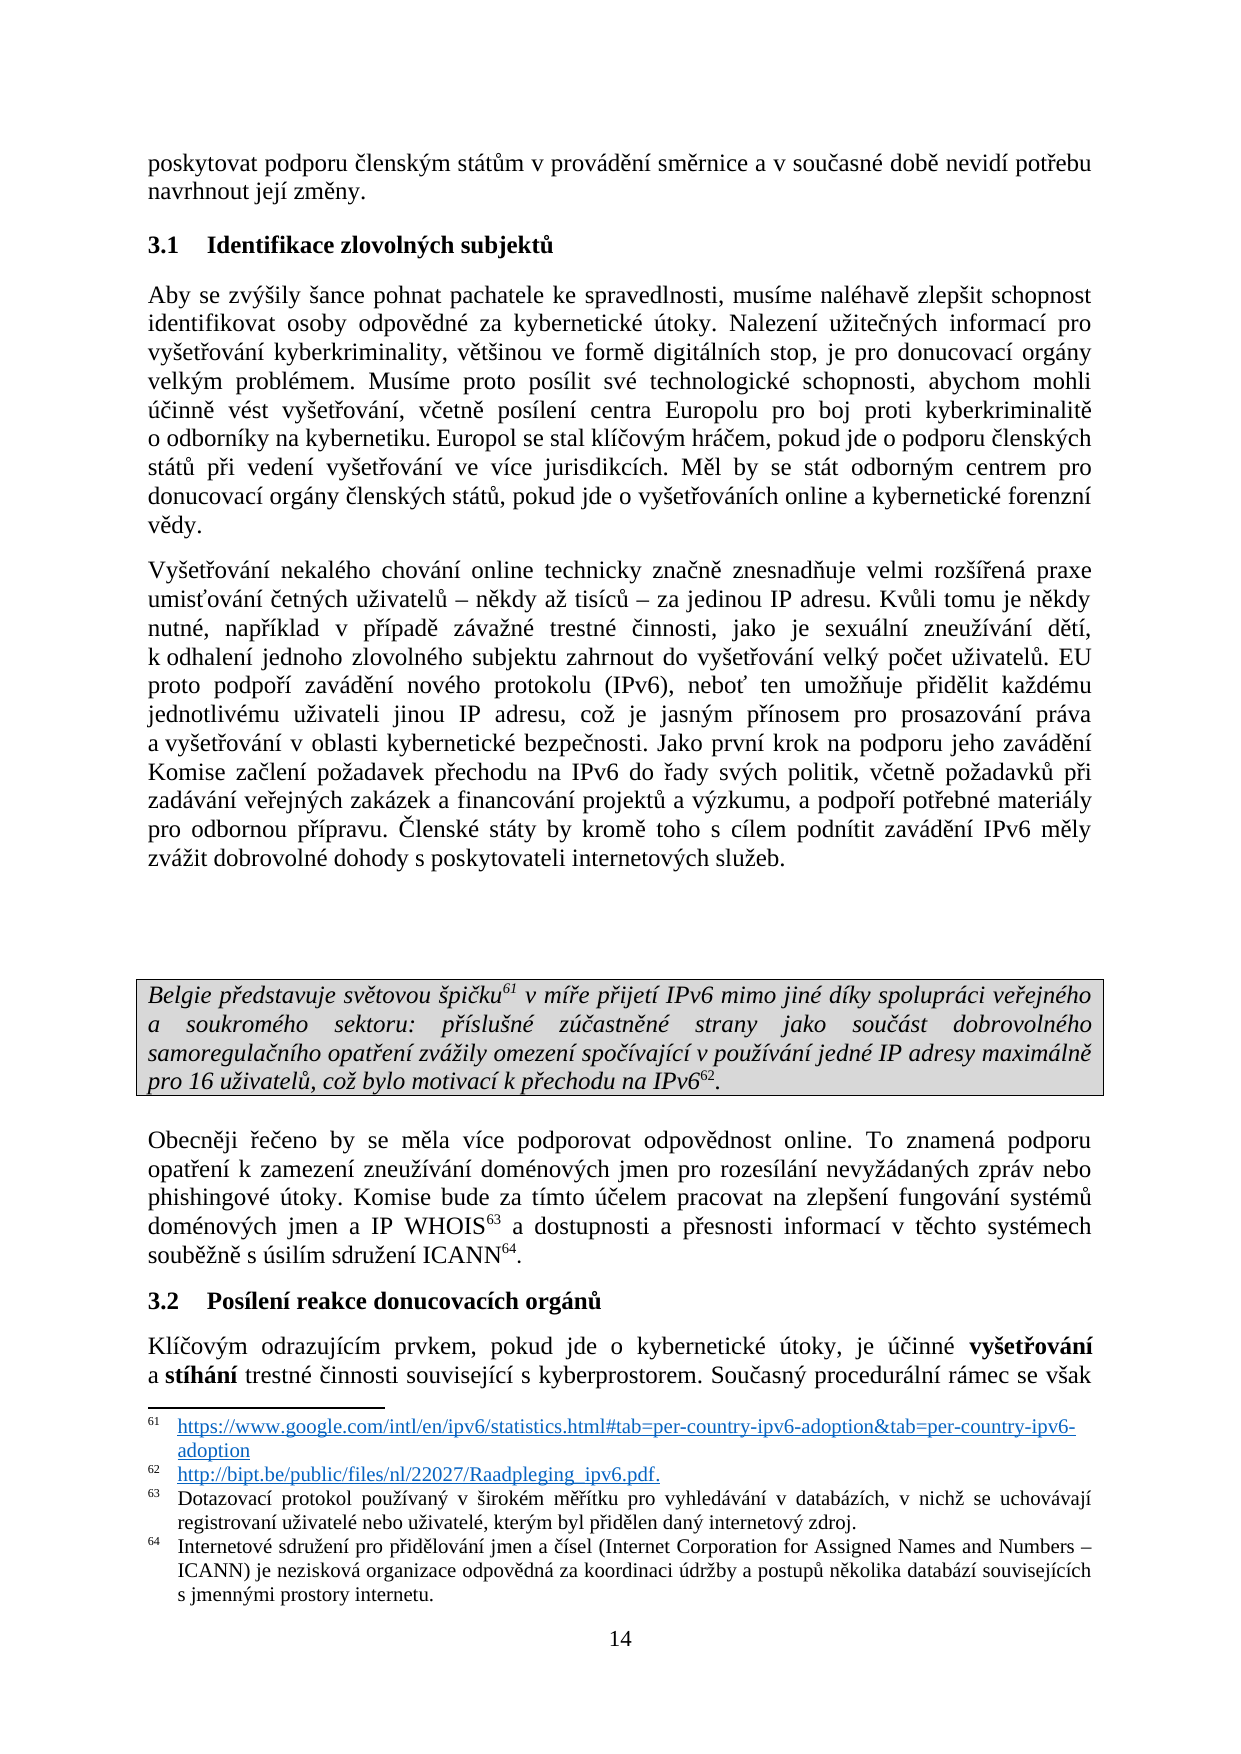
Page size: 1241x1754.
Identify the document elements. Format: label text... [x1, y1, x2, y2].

text Aby se zvýšily šance pohnat pachatele ke spravedlnosti, musíme naléhavě zlepšit schopnost identifikovat osoby odpovědné za kybernetické útoky. Nalezení užitečných informací pro vyšetřování kyberkriminality, většinou ve formě digitálních stop, je pro donucovací orgány velkým problémem. Musíme proto posílit své technologické schopnosti, abychom mohli účinně vést vyšetřování, včetně posílení centra Europolu pro boj proti kyberkriminalitě o odborníky na kybernetiku. Europol se stal klíčovým hráčem, pokud jde o podporu členských států při vedení vyšetřování ve více jurisdikcích. Měl by se stát odborným centrem pro donucovací orgány členských států, pokud jde o vyšetřováních online a kybernetické forenzní vědy. [148, 280, 1093, 539]
text 3.1 Identifikace zlovolných subjektů [148, 230, 1093, 259]
text 3.2 Posílení reakce donucovacích orgánů [148, 1286, 1093, 1314]
text Vyšetřování nekalého chování online technicky značně znesnadňuje velmi rozšířená praxe umisťování četných uživatelů – někdy až tisíců – za jedinou IP adresu. Kvůli tomu je někdy nutné, například v případě závažné trestné činnosti, jako je sexuální zneužívání dětí, k odhalení jednoho zlovolného subjektu zahrnout do vyšetřování velký počet uživatelů. EU proto podpoří zavádění nového protokolu (IPv6), neboť ten umožňuje přidělit každému jednotlivému uživateli jinou IP adresu, což je jasným přínosem pro prosazování práva a vyšetřování v oblasti kybernetické bezpečnosti. Jako první krok na podporu jeho zavádění Komise začlení požadavek přechodu na IPv6 do řady svých politik, včetně požadavků při zadávání veřejných zakázek a financování projektů a výzkumu, a podpoří potřebné materiály pro odbornou přípravu. Členské státy by kromě toho s cílem podnítit zavádění IPv6 měly zvážit dobrovolné dohody s poskytovateli internetových služeb. [148, 555, 1093, 872]
table_header Belgie představuje světovou špičku v míře přijetí IPv6 mimo jiné díky spolupráci veřejného a soukromého sektoru: příslušné zúčastněné strany jako součást dobrovolného samoregulačního opatření zvážily omezení spočívající v používání jedné IP adresy maximálně pro 16 uživatelů, což bylo motivací k přechodu na IPv6. [137, 980, 1103, 1095]
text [148, 148, 1093, 205]
text Obecněji řečeno by se měla více podporovat odpovědnost online. To znamená podporu opatření k zamezení zneužívání doménových jmen pro rozesílání nevyžádaných zpráv nebo phishingové útoky. Komise bude za tímto účelem pracovat na zlepšení fungování systémů doménových jmen a IP WHOIS a dostupnosti a přesnosti informací v těchto systémech souběžně s úsilím sdružení ICANN. [148, 1125, 1093, 1269]
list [148, 1331, 1093, 1389]
